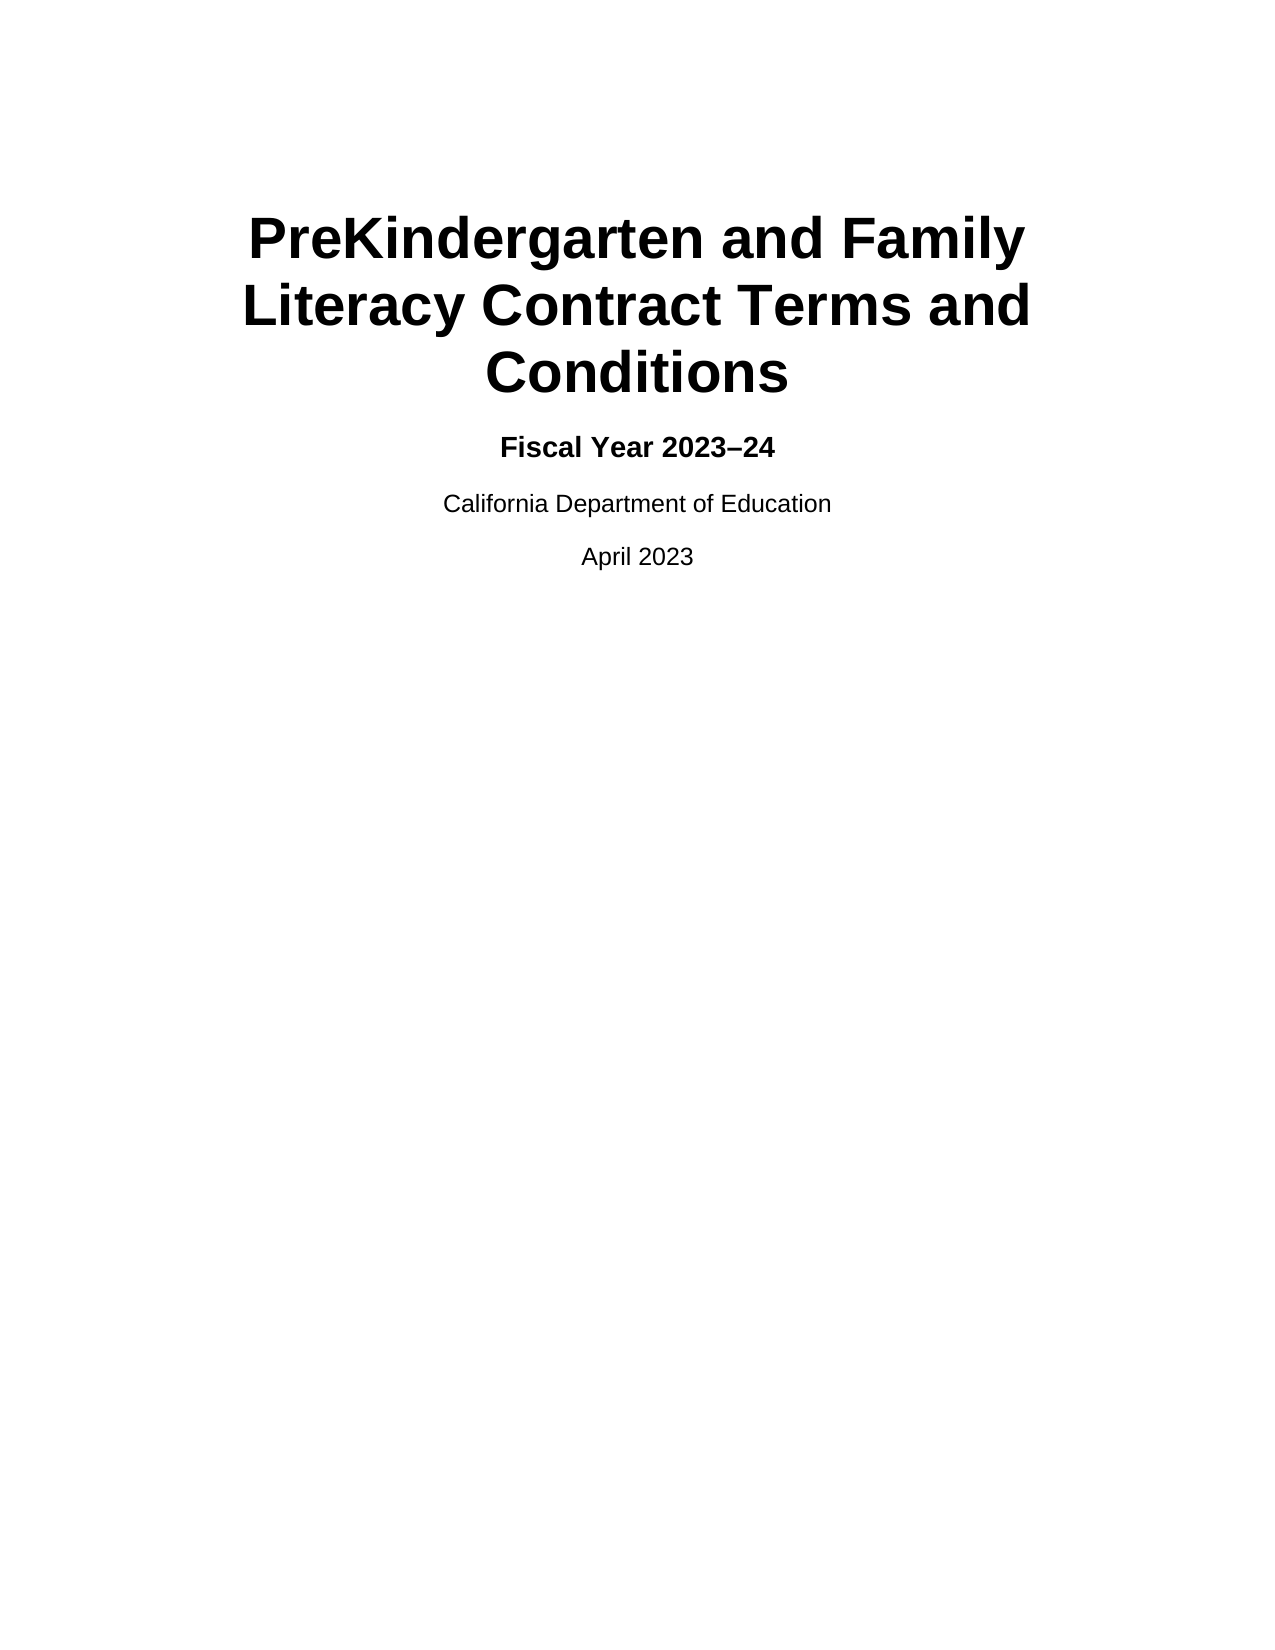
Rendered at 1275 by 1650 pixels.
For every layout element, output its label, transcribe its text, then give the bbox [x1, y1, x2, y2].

subtitle PreKindergarten and Family Literacy Contract Terms and Conditions [150, 204, 1125, 405]
text Fiscal Year 2023–24 [150, 430, 1125, 463]
text April 2023 [150, 542, 1125, 571]
text California Department of Education [150, 488, 1125, 517]
